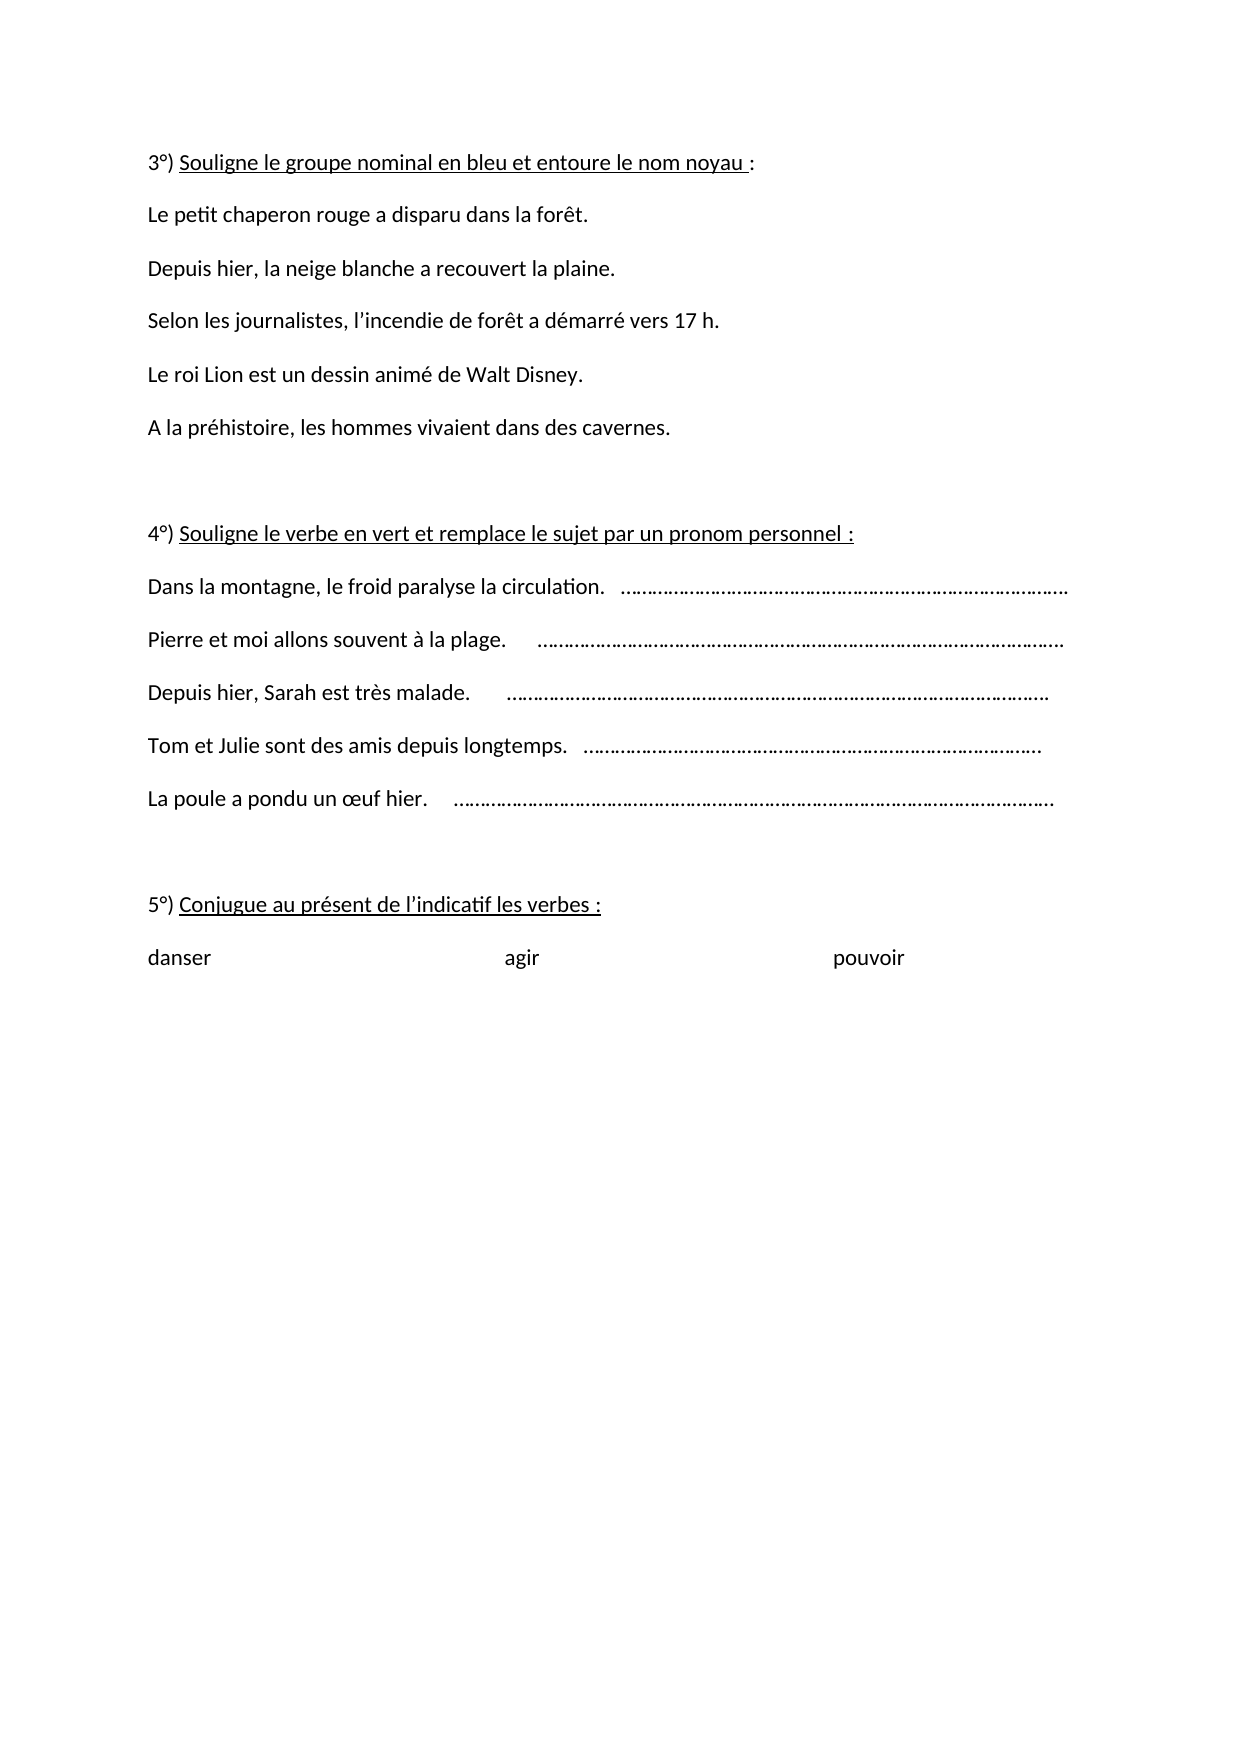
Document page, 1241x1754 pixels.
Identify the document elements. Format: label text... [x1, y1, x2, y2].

text Depuis hier, Sarah est très malade. …………………………………………………………………………………………. [148, 678, 1093, 706]
text A la préhistoire, les hommes vivaient dans des cavernes. [148, 413, 1093, 441]
text Dans la montagne, le froid paralyse la circulation. …………………………………………………………………………. [148, 572, 1093, 600]
text Pierre et moi allons souvent à la plage. ………………………………………………………………………………………. [148, 625, 1093, 653]
text 5°) Conjugue au présent de l’indicatif les verbes : [148, 890, 1093, 918]
text Tom et Julie sont des amis depuis longtemps. …………………………………………………………………………… [148, 731, 1093, 759]
text Le petit chaperon rouge a disparu dans la forêt. [148, 201, 1093, 229]
text Selon les journalistes, l’incendie de forêt a démarré vers 17 h. [148, 307, 1093, 335]
text Depuis hier, la neige blanche a recouvert la plaine. [148, 254, 1093, 282]
text La poule a pondu un œuf hier. …………………………………………………………………………………………………… [148, 784, 1093, 812]
text 4°) Souligne le verbe en vert et remplace le sujet par un pronom personnel : [148, 519, 1093, 547]
text 3°) Souligne le groupe nominal en bleu et entoure le nom noyau : [148, 148, 1093, 176]
text Le roi Lion est un dessin animé de Walt Disney. [148, 360, 1093, 388]
text danser agir pouvoir [148, 943, 1093, 971]
